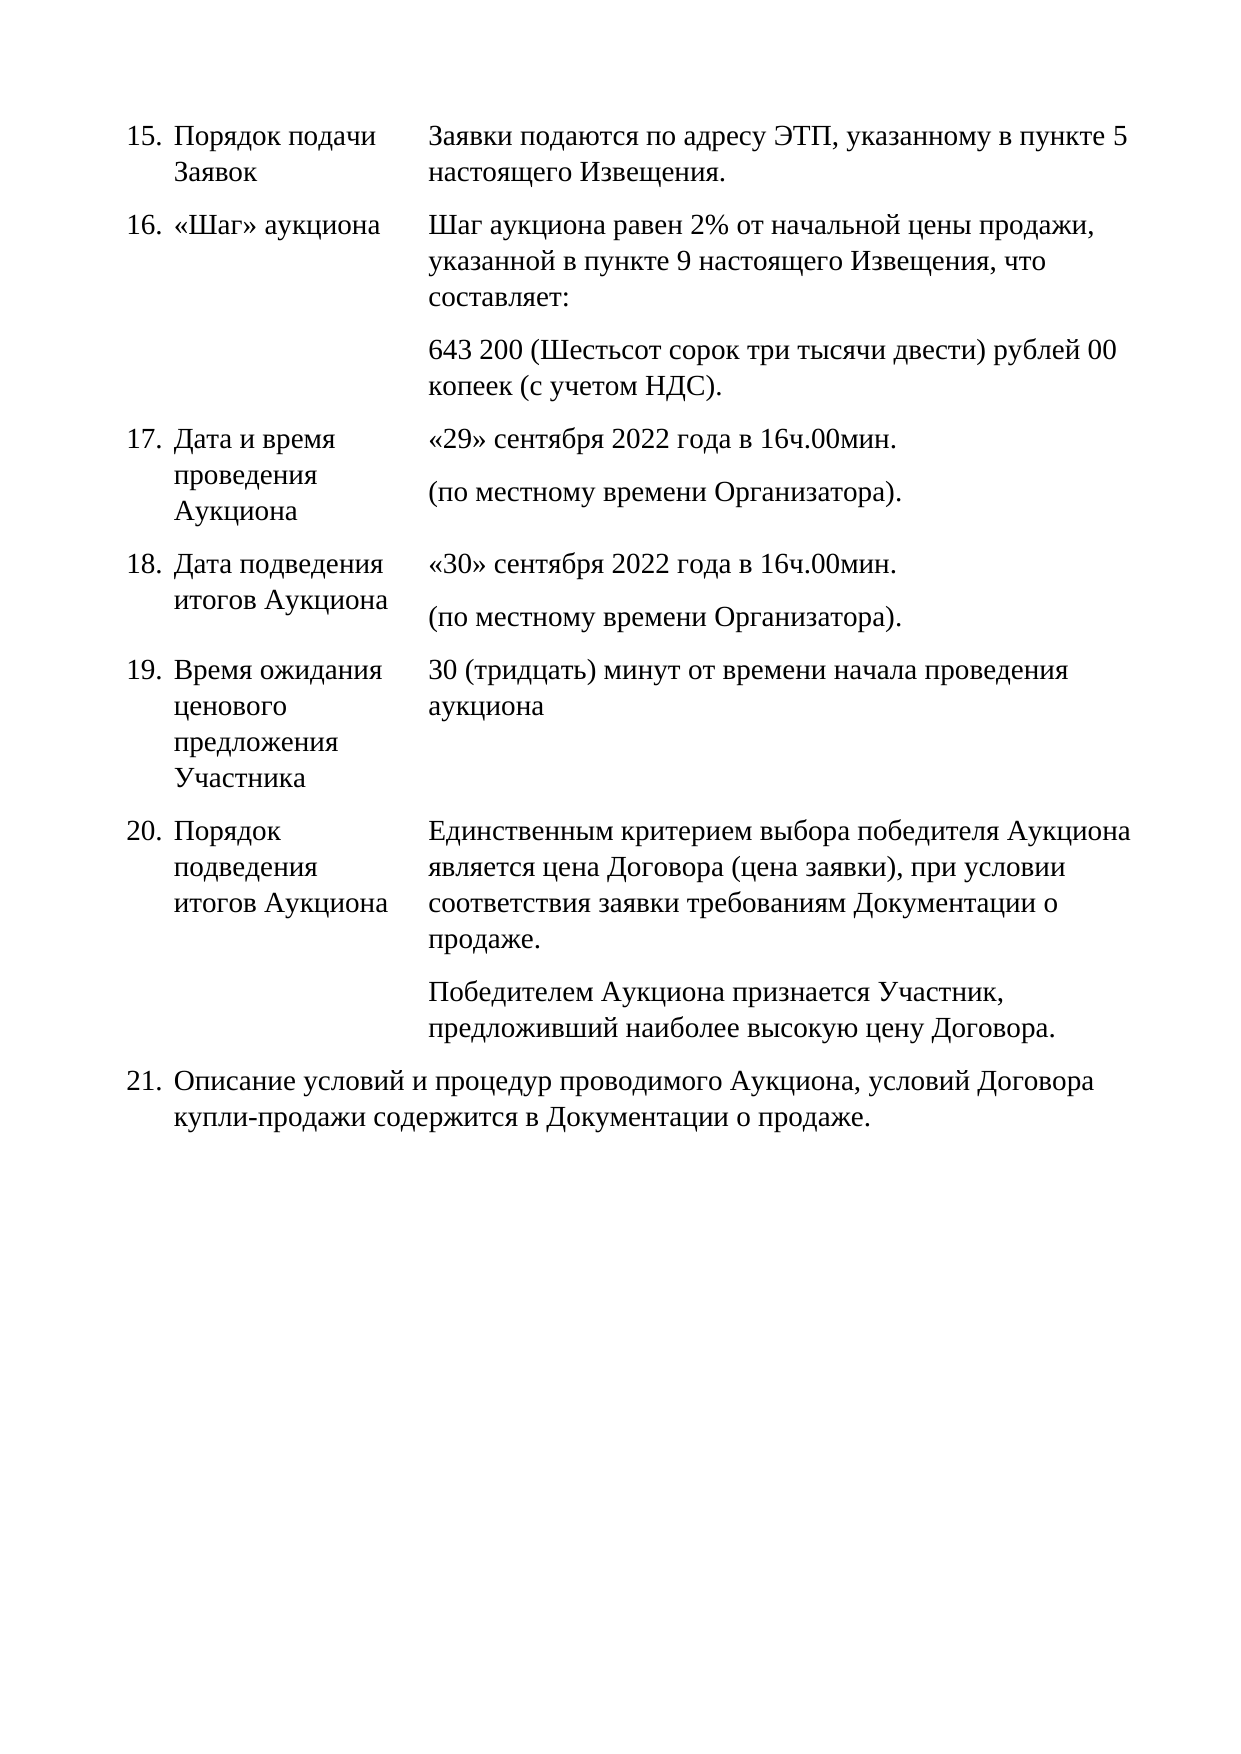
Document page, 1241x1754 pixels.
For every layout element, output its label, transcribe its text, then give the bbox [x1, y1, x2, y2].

table_cell [77, 421, 162, 546]
table_cell Дата подведения итогов Аукциона [162, 546, 417, 652]
table_cell Заявки подаются по адресу ЭТП, указанному в пункте 5 настоящего Извещения. [417, 118, 1185, 207]
table_cell [77, 813, 162, 1063]
table_cell [77, 1063, 162, 1152]
table_cell [77, 118, 162, 207]
table_cell «29» сентября 2022 года в 16ч.00мин. (по местному времени Организатора). [417, 421, 1185, 546]
table_cell Время ожидания ценового предложения Участника [162, 652, 417, 813]
table_cell Единственным критерием выбора победителя Аукциона является цена Договора (цена заявки), при условии соответствия заявки требованиям Документации о продаже. Победителем Аукциона признается Участник, предложивший наиболее высокую цену Договора. [417, 813, 1185, 1063]
table_cell «30» сентября 2022 года в 16ч.00мин. (по местному времени Организатора). [417, 546, 1185, 652]
table_cell Описание условий и процедур проводимого Аукциона, условий Договора купли-продажи содержится в Документации о продаже. [162, 1063, 1185, 1152]
table_cell [77, 207, 162, 421]
table_cell [77, 652, 162, 813]
table_cell Дата и время проведения Аукциона [162, 421, 417, 546]
table_cell Шаг аукциона равен 2% от начальной цены продажи, указанной в пункте 9 настоящего Извещения, что составляет: 643 200 (Шестьсот сорок три тысячи двести) рублей 00 копеек (с учетом НДС). [417, 207, 1185, 421]
table_cell Порядок подведения итогов Аукциона [162, 813, 417, 1063]
table_cell Порядок подачи Заявок [162, 118, 417, 207]
table_cell «Шаг» аукциона [162, 207, 417, 421]
table_cell [77, 546, 162, 652]
table_cell 30 (тридцать) минут от времени начала проведения аукциона [417, 652, 1185, 813]
